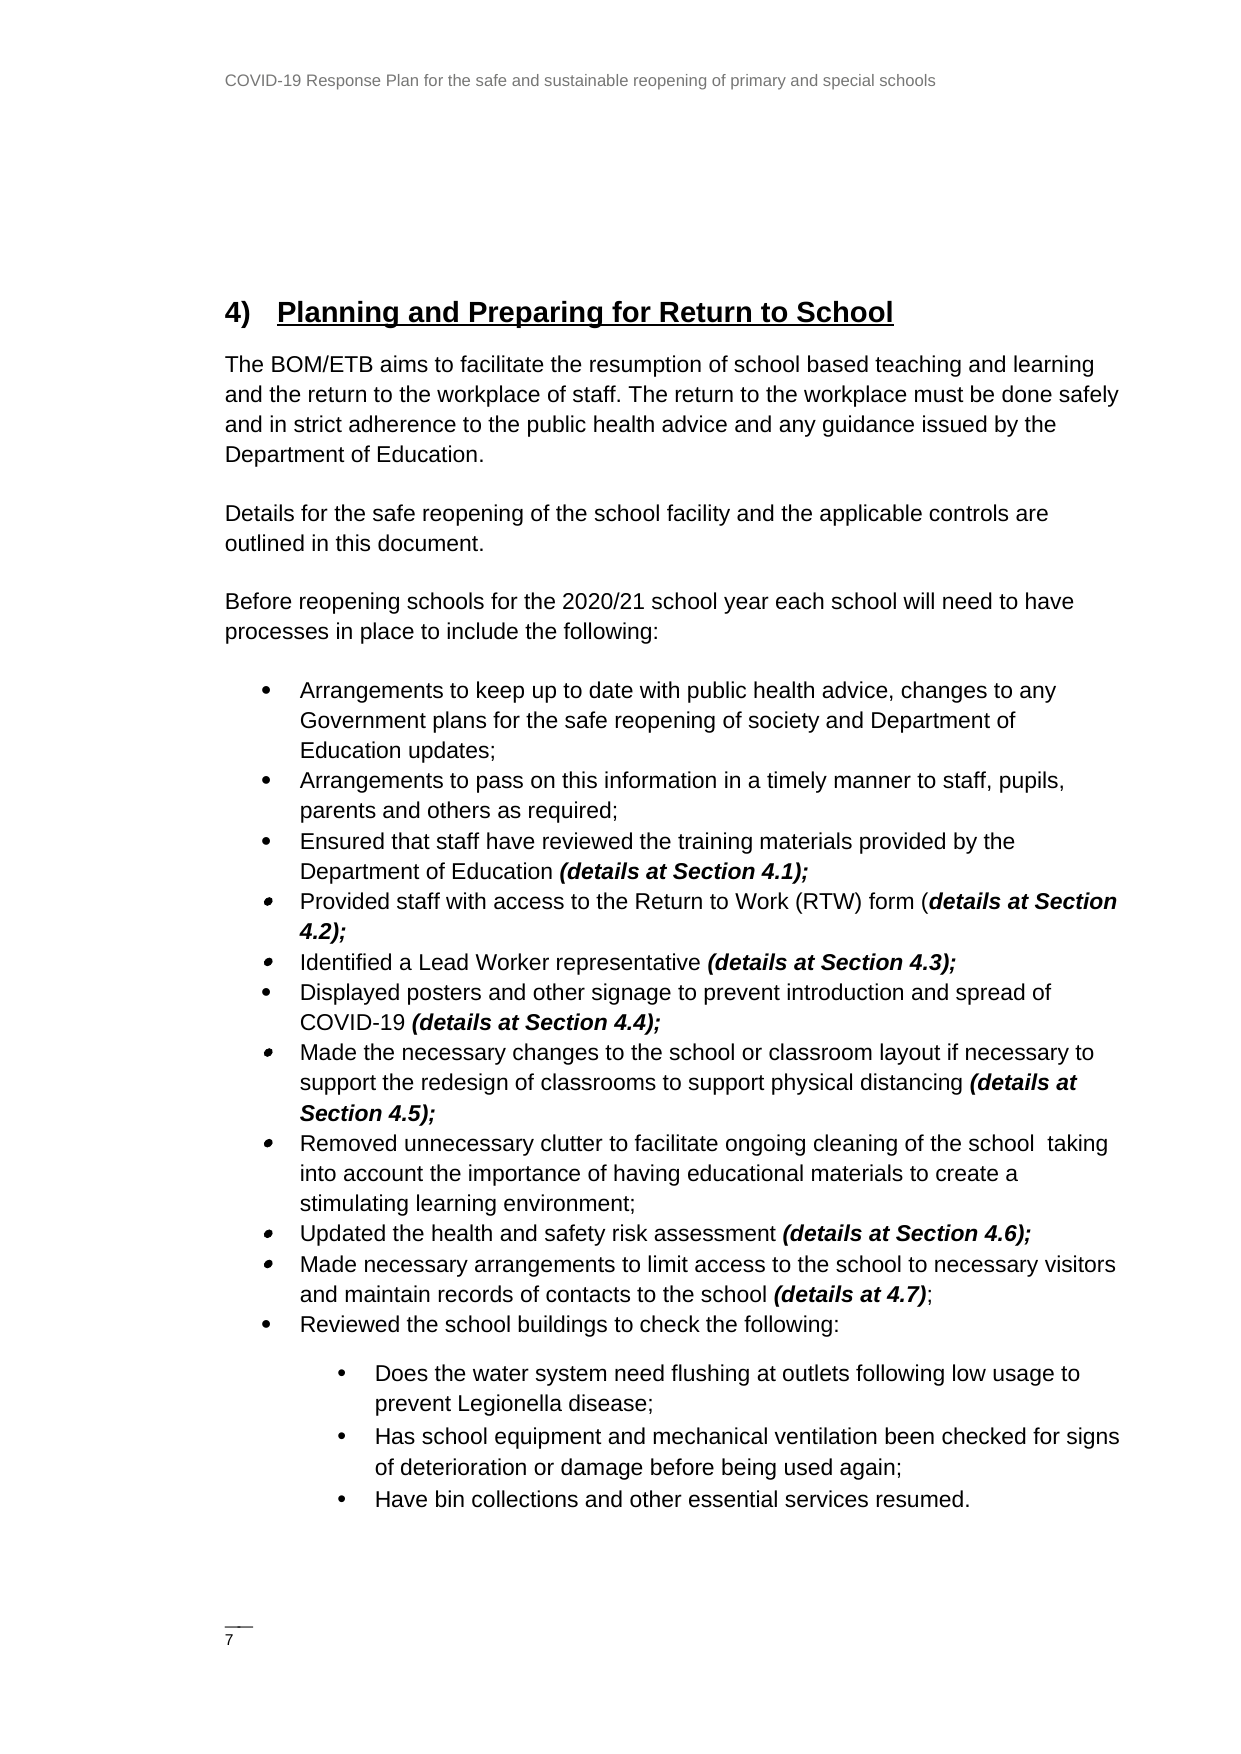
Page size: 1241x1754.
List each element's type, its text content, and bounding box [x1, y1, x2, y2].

list Updated the health and safety risk assessment (details at Section 4.6); [262, 1220, 1122, 1247]
list Provided staff with access to the Return to Work (RTW) form (details at Section 4.2); [262, 888, 1122, 944]
list Has school equipment and mechanical ventilation been checked for signs of deterioration or damage before being used again; [337, 1421, 1122, 1480]
list Ensured that staff have reviewed the training materials provided by the Department of Education (details at Section 4.1); [262, 828, 1122, 884]
list Planning and Preparing for Return to School [224, 295, 1122, 329]
text Details for the safe reopening of the school facility and the applicable controls are outlined in this document. [224, 499, 1122, 556]
list Have bin collections and other essential services resumed. [337, 1484, 1122, 1513]
list Reviewed the school buildings to check the following: [262, 1311, 1122, 1337]
list Identified a Lead Worker representative (details at Section 4.3); [262, 948, 1122, 975]
list Made the necessary changes to the school or classroom layout if necessary to support the redesign of classrooms to support physical distancing (details at Section 4.5); [262, 1039, 1122, 1126]
list Arrangements to keep up to date with public health advice, changes to any Government plans for the safe reopening of society and Department of Education updates; [262, 677, 1122, 763]
list Removed unnecessary clutter to facilitate ongoing cleaning of the school taking into account the importance of having educational materials to create a stimulating learning environment; [262, 1130, 1122, 1216]
text Before reopening schools for the 2020/21 school year each school will need to have processes in place to include the following: [224, 588, 1122, 644]
list Made necessary arrangements to limit access to the school to necessary visitors and maintain records of contacts to the school (details at 4.7); [262, 1251, 1122, 1307]
list Arrangements to pass on this information in a timely manner to staff, pupils, parents and others as required; [262, 767, 1122, 824]
list Does the water system need flushing at outlets following low usage to prevent Legionella disease; [337, 1358, 1122, 1417]
list Displayed posters and other signage to prevent introduction and spread of COVID-19 (details at Section 4.4); [262, 979, 1122, 1035]
text The BOM/ETB aims to facilitate the resumption of school based teaching and learning and the return to the workplace of staff. The return to the workplace must be done safely and in strict adherence to the public health advice and any guidance issued by the Department of Education. [224, 351, 1122, 467]
